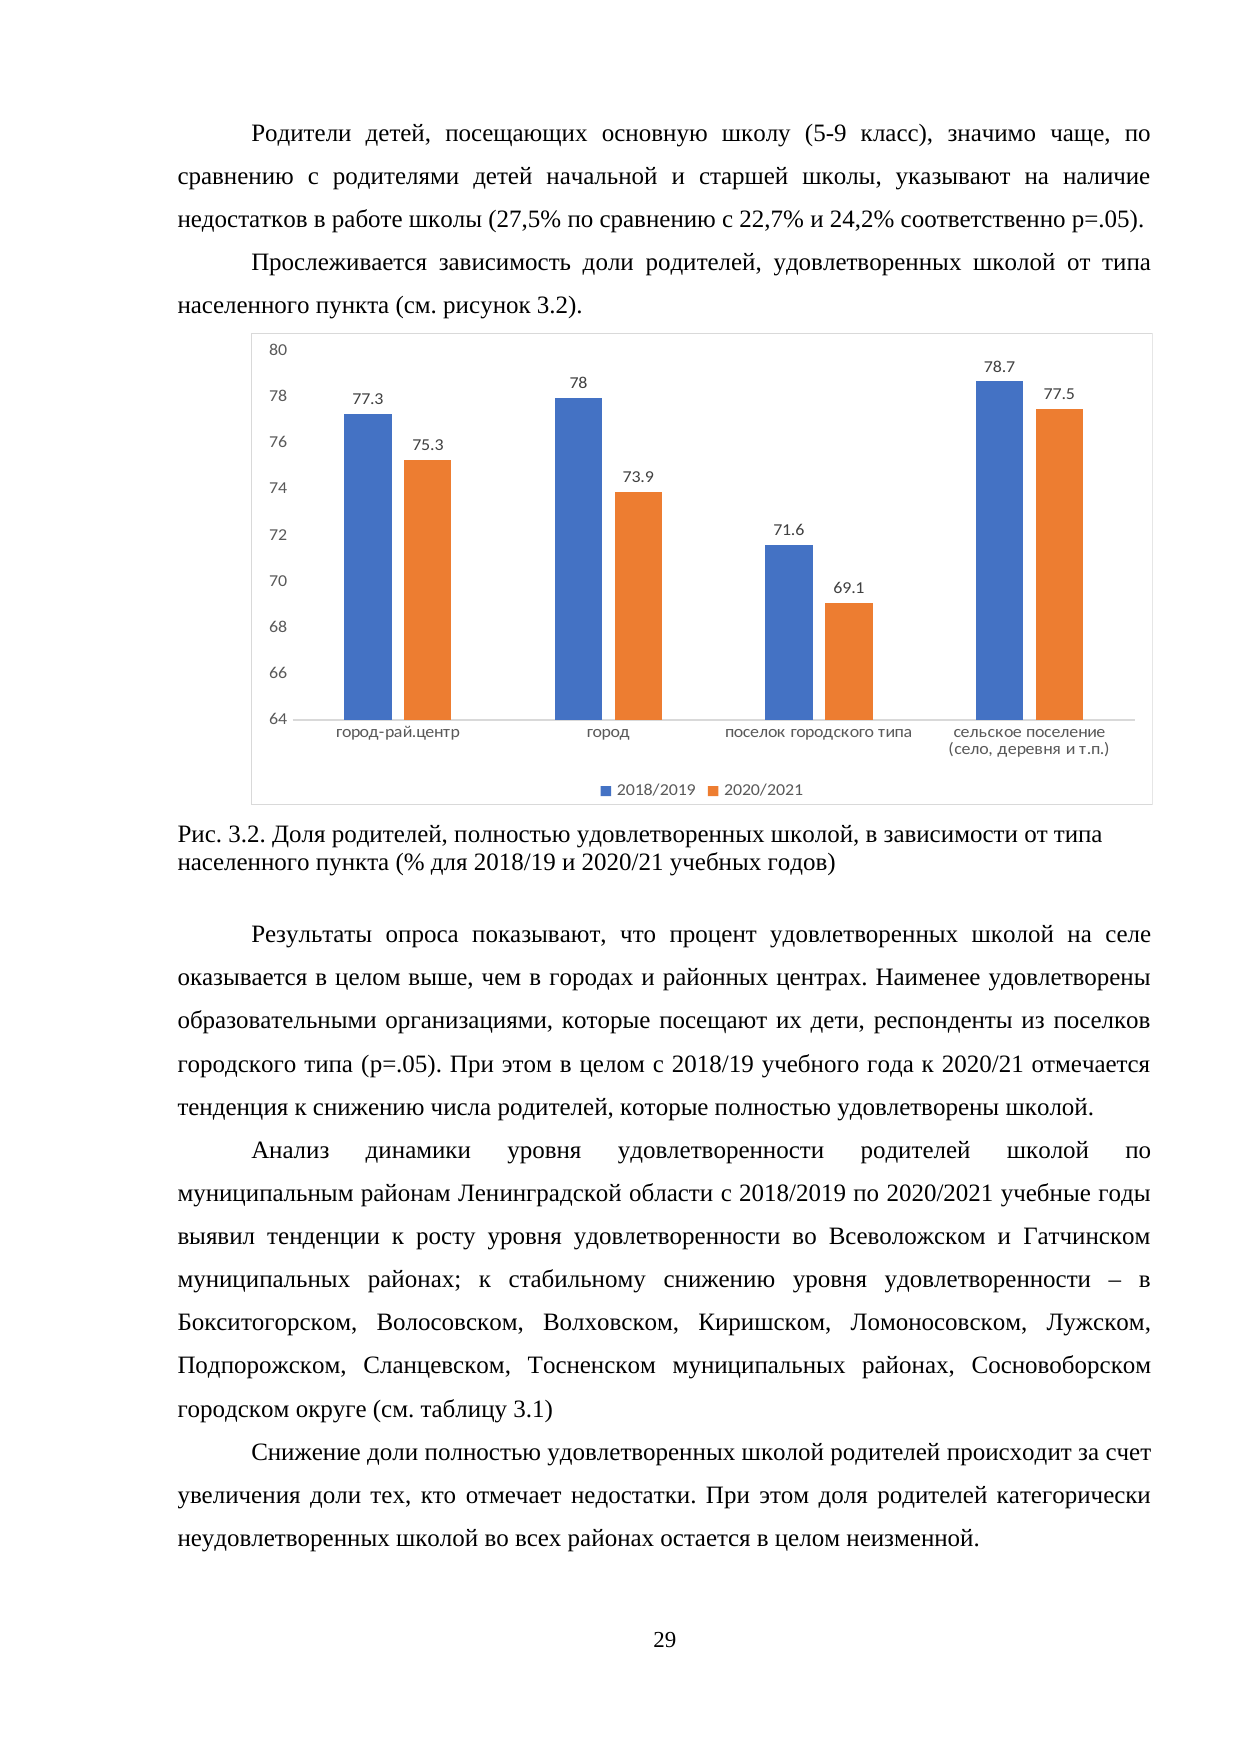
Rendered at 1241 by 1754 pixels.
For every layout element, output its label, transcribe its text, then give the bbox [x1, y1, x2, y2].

list Рис. 3.2. Доля родителей, полностью удовлетворенных школой, в зависимости от типа населенного пункта (% для 2018/19 и 2020/21 учебных годов) [177, 819, 1152, 876]
list Снижение доли полностью удовлетворенных школой родителей происходит за счет увеличения доли тех, кто отмечает недостатки. При этом доля родителей категорически неудовлетворенных школой во всех районах остается в целом неизменной. [177, 1437, 1152, 1552]
list Анализ динамики уровня удовлетворенности родителей школой по муниципальным районам Ленинградской области с 2018/2019 по 2020/2021 учебные годы выявил тенденции к росту уровня удовлетворенности во Всеволожском и Гатчинском муниципальных районах; к стабильному снижению уровня удовлетворенности – в Бокситогорском, Волосовском, Волховском, Киришском, Ломоносовском, Лужском, Подпорожском, Сланцевском, Тосненском муниципальных районах, Сосновоборском городском округе (см. таблицу 3.1) [177, 1135, 1152, 1422]
list Результаты опроса показывают, что процент удовлетворенных школой на селе оказывается в целом выше, чем в городах и районных центрах. Наименее удовлетворены образовательными организациями, которые посещают их дети, респонденты из поселков городского типа (р=.05). При этом в целом с 2018/19 учебного года к 2020/21 отмечается тенденция к снижению числа родителей, которые полностью удовлетворены школой. [177, 919, 1152, 1121]
list Родители детей, посещающих основную школу (5-9 класс), значимо чаще, по сравнению с родителями детей начальной и старшей школы, указывают на наличие недостатков в работе школы (27,5% по сравнению с 22,7% и 24,2% соответственно р=.05). [177, 118, 1152, 233]
list Прослеживается зависимость доли родителей, удовлетворенных школой от типа населенного пункта (см. рисунок 3.2). [177, 247, 1152, 319]
